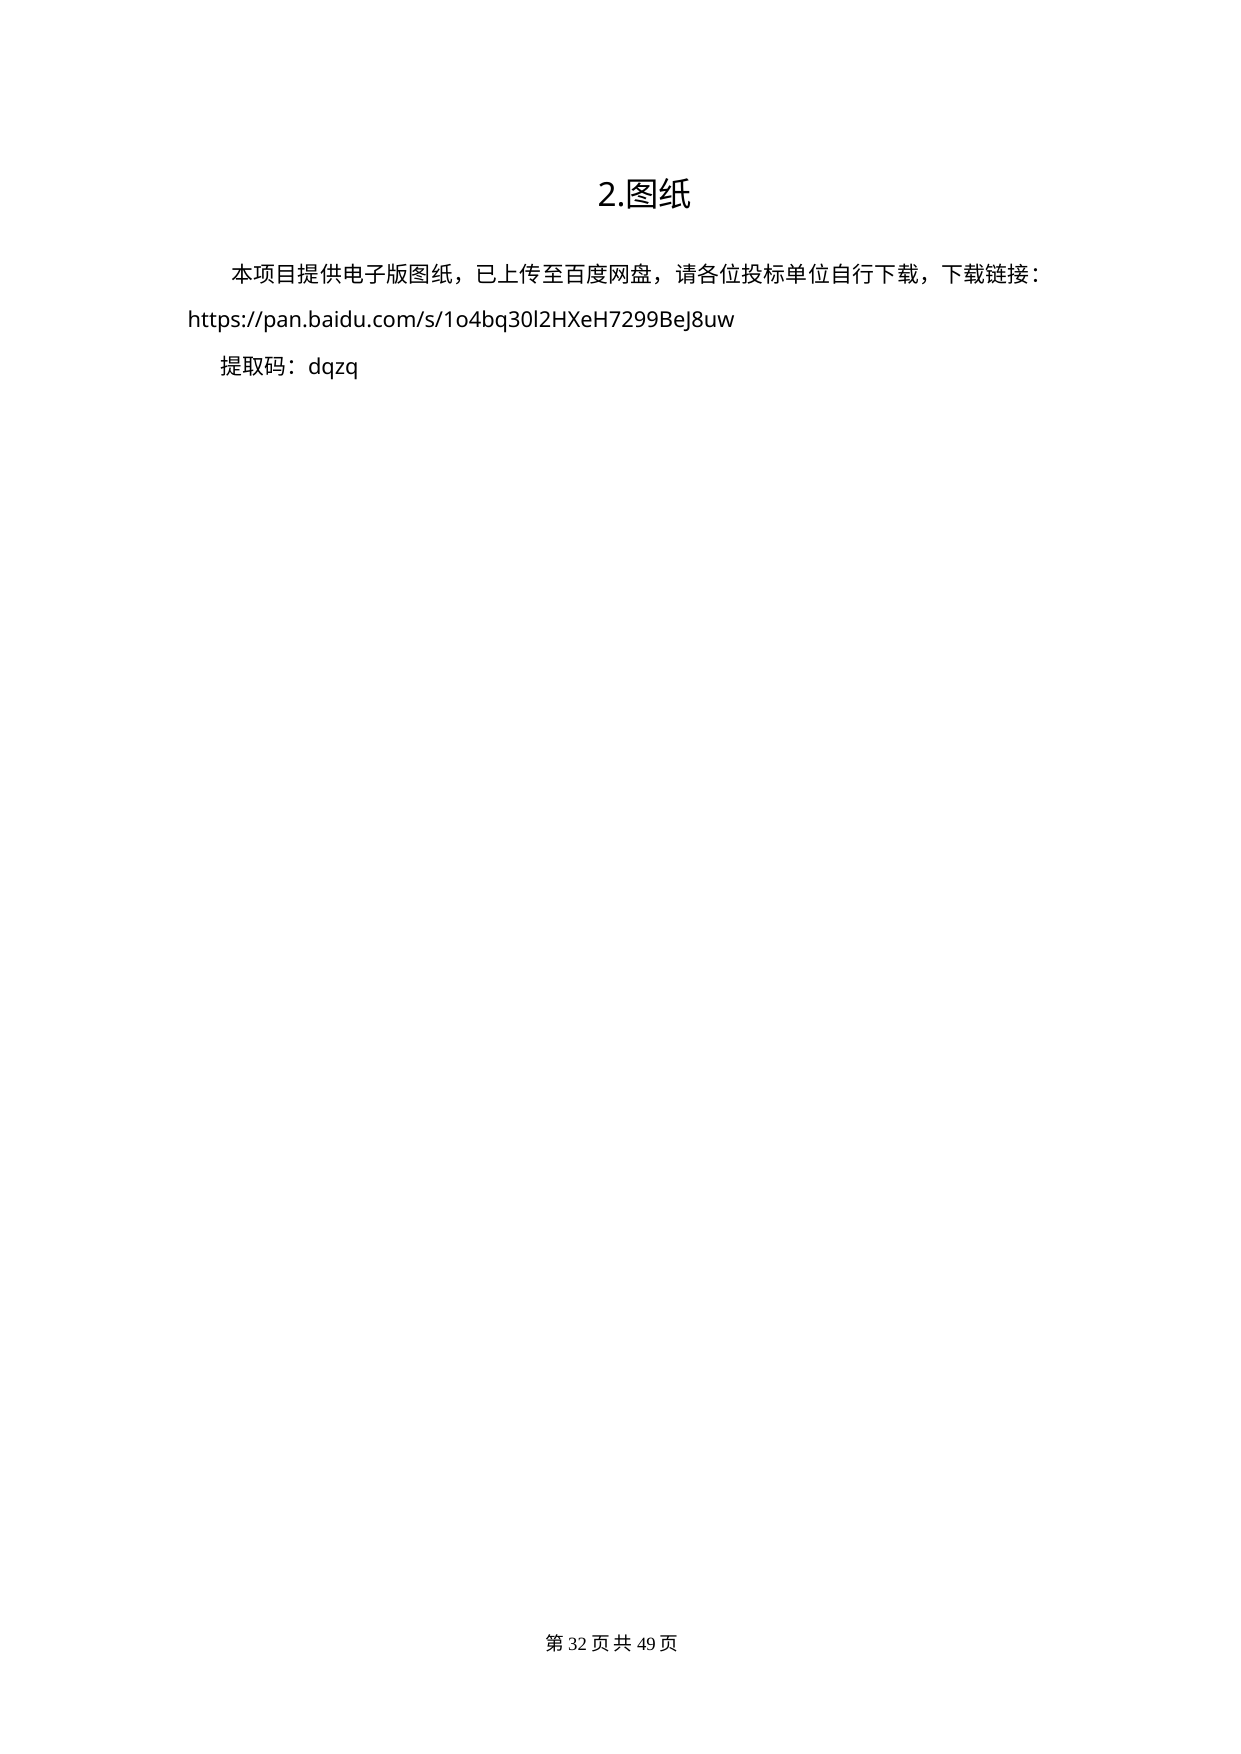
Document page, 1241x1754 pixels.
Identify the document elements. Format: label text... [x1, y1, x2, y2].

text 2.图纸 [237, 160, 1053, 225]
text 本项目提供电子版图纸，已上传至百度网盘，请各位投标单位自行下载，下载链接：https://pan.baidu.com/s/1o4bq30l2HXeH7299BeJ8uw [187, 257, 1053, 334]
text 提取码：dqzq [187, 349, 1053, 381]
